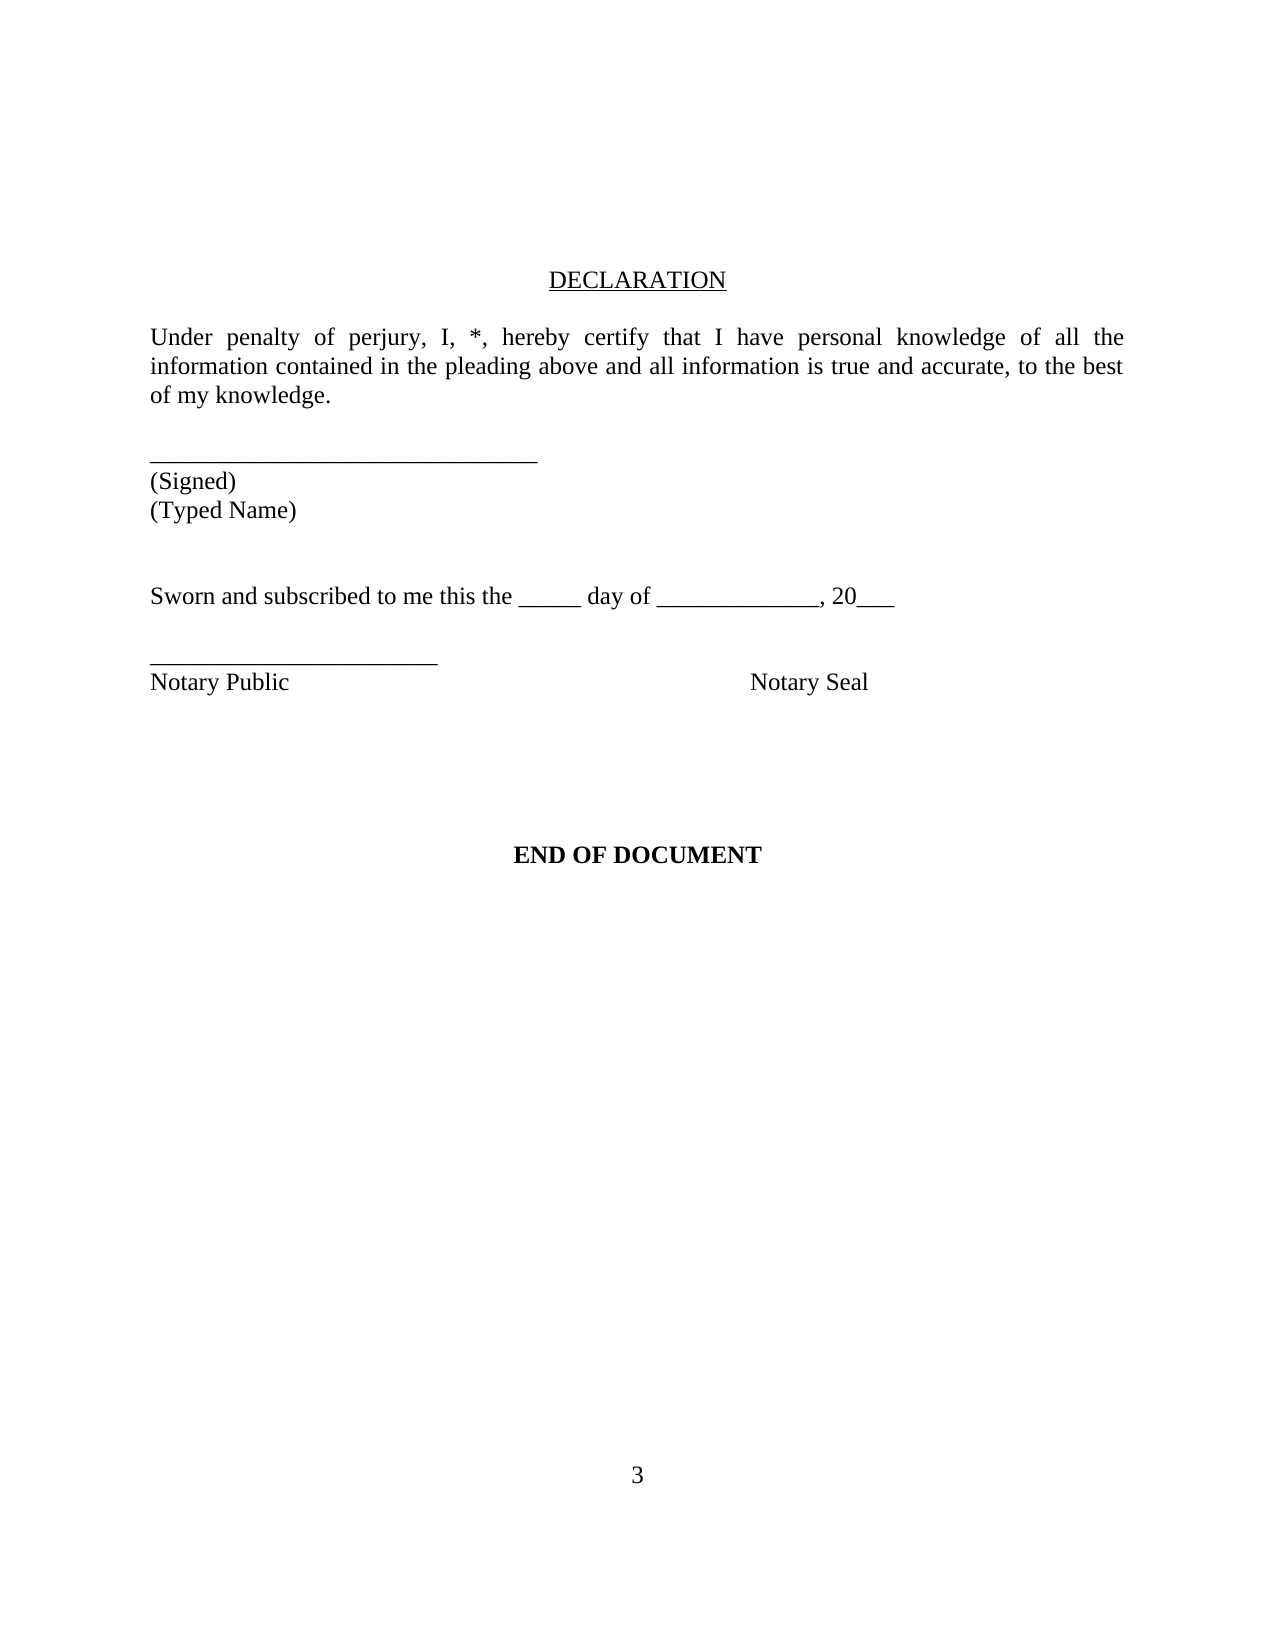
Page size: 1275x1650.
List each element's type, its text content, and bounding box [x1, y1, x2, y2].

text Notary Public Notary Seal [150, 667, 1125, 696]
text (Typed Name) [150, 495, 1125, 524]
text Under penalty of perjury, I, *, hereby certify that I have personal knowledge of all the information contained in the pleading above and all information is true and accurate, to the best of my knowledge. [150, 322, 1125, 409]
text (Signed) [150, 466, 1125, 495]
text DECLARATION [150, 265, 1125, 294]
text END OF DOCUMENT [150, 840, 1125, 869]
text Sworn and subscribed to me this the _____ day of _____________, 20___ [150, 581, 1125, 610]
text _______________________ [150, 639, 1125, 667]
text _______________________________ [150, 437, 1125, 466]
